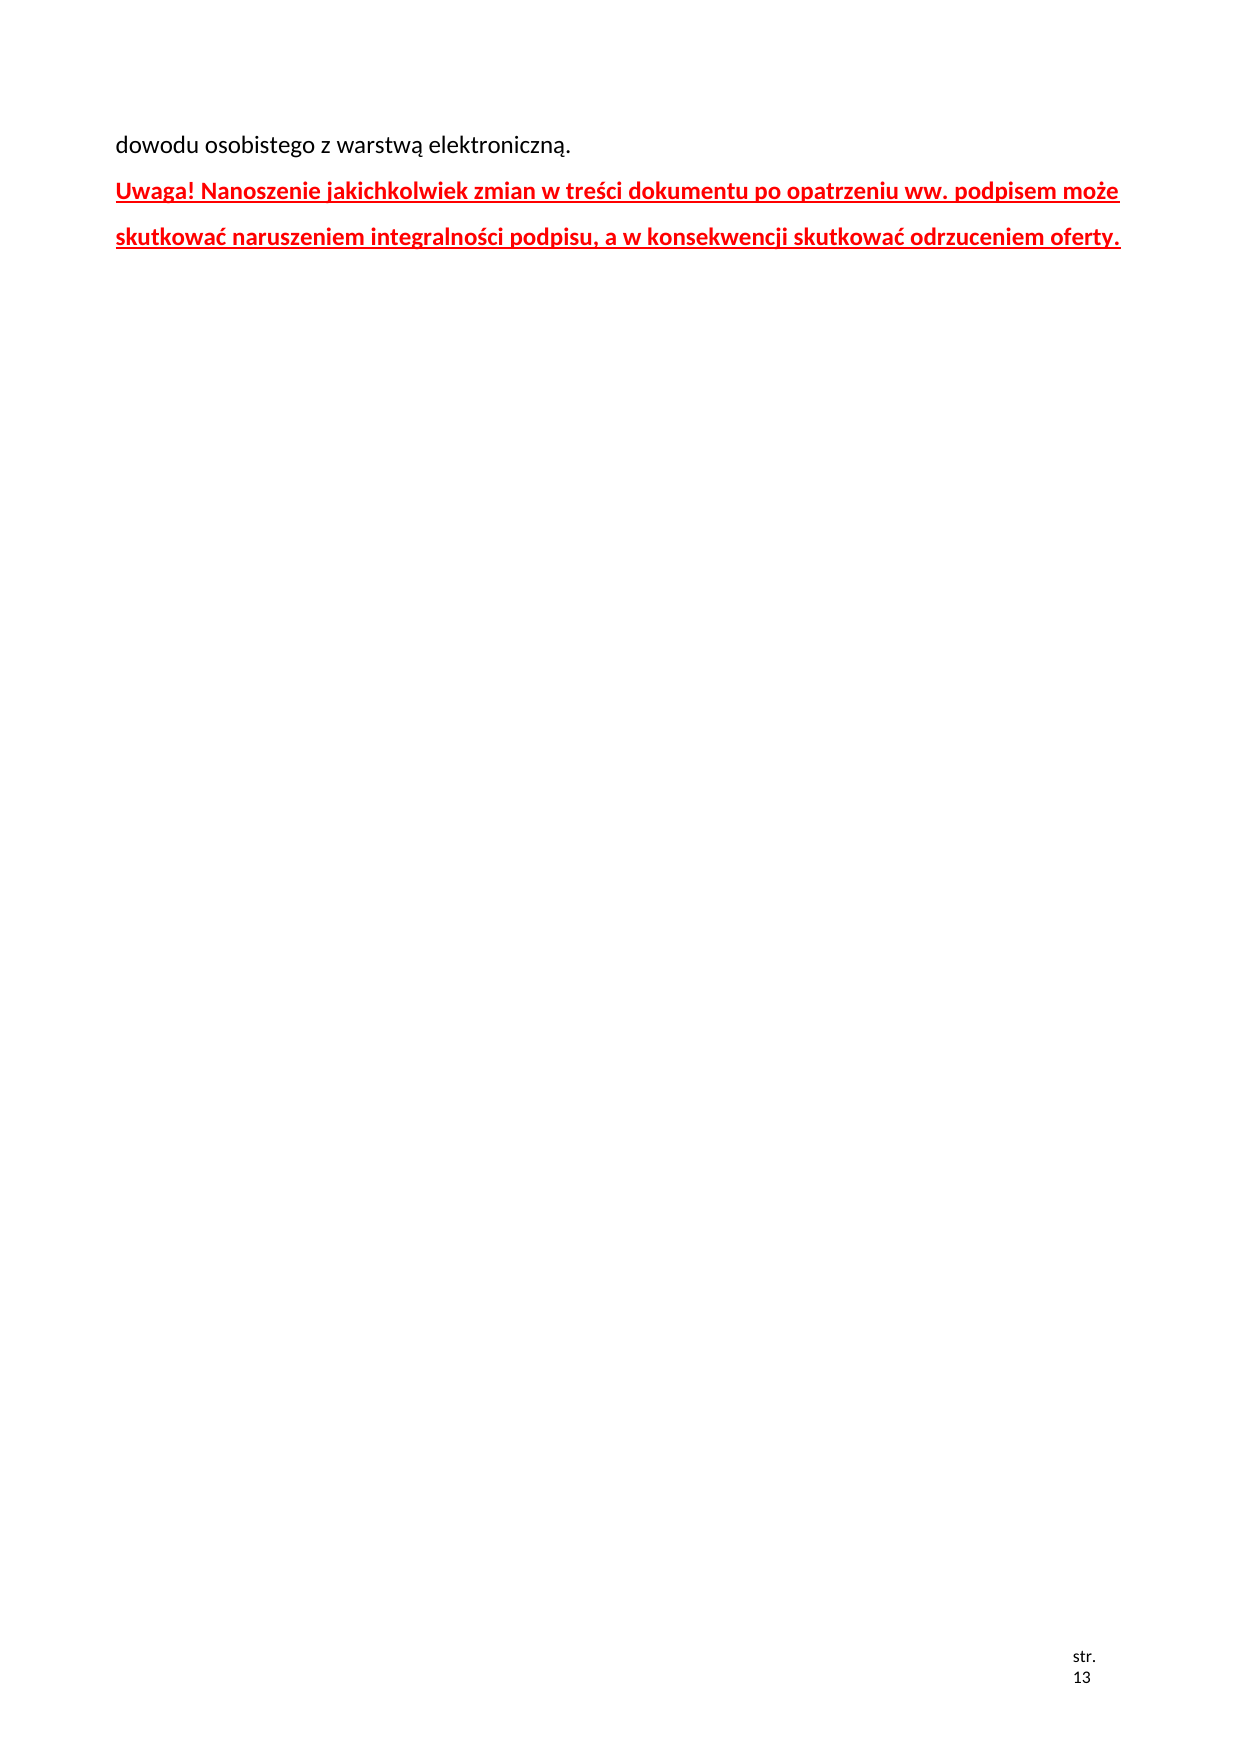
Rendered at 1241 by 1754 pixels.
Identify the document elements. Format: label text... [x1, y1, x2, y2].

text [115, 129, 1122, 160]
text Uwaga! Nanoszenie jakichkolwiek zmian w treści dokumentu po opatrzeniu ww. podpisem może skutkować naruszeniem integralności podpisu, a w konsekwencji skutkować odrzuceniem oferty. [115, 175, 1122, 251]
